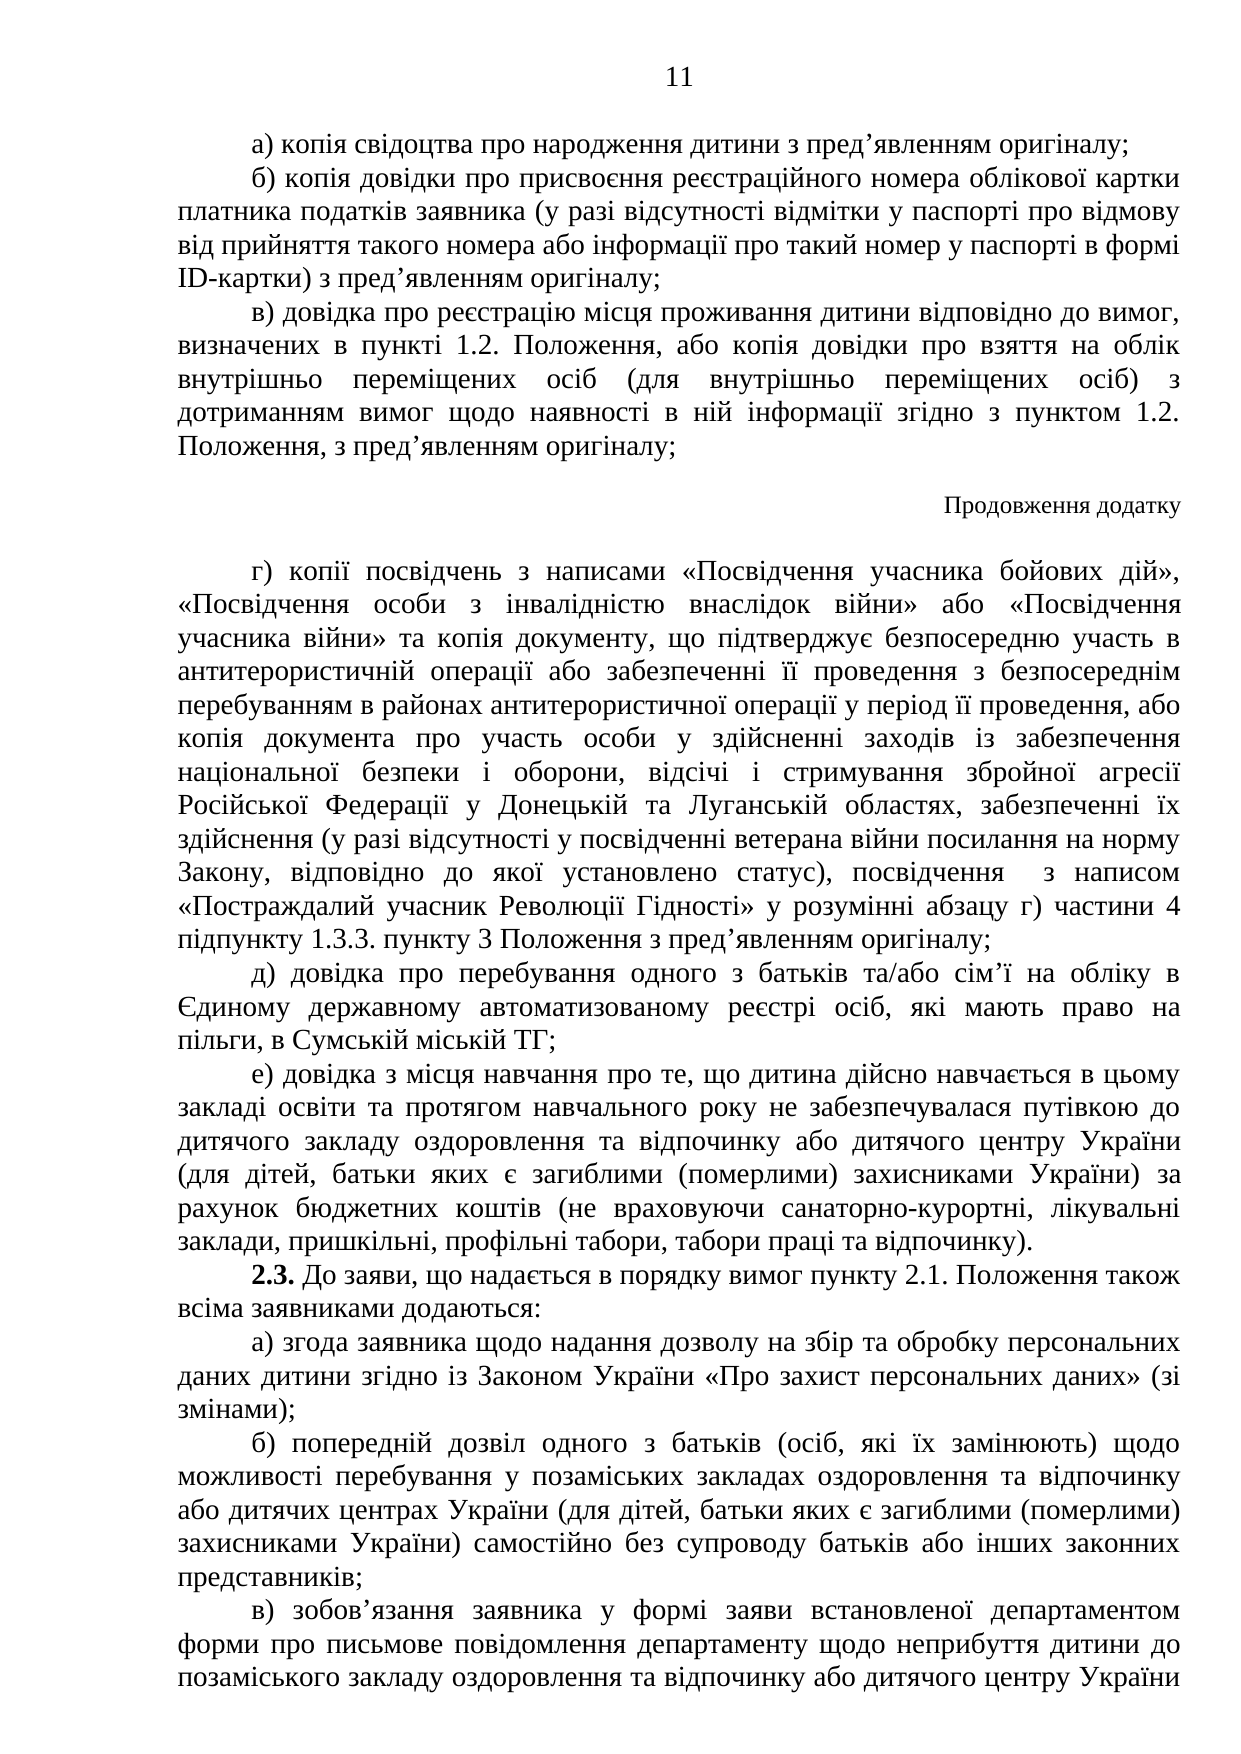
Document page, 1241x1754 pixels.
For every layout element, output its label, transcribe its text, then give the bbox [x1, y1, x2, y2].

text а) згода заявника щодо надання дозволу на збір та обробку персональних даних дитини згідно із Законом України «Про захист персональних даних» (зі змінами); [177, 1324, 1181, 1425]
text Продовження додатку [177, 490, 1181, 519]
text 2.3. До заяви, що надається в порядку вимог пункту 2.1. Положення також всіма заявниками додаються: [177, 1257, 1181, 1324]
text д) довідка про перебування одного з батьків та/або сім’ї на обліку в Єдиному державному автоматизованому реєстрі осіб, які мають право на пільги, в Сумській міській ТГ; [177, 955, 1181, 1056]
text г) копії посвідчень з написами «Посвідчення учасника бойових дій», «Посвідчення особи з інвалідністю внаслідок війни» або «Посвідчення учасника війни» та копія документу, що підтверджує безпосередню участь в антитерористичній операції або забезпеченні її проведення з безпосереднім перебуванням в районах антитерористичної операції у період її проведення, або копія документа про участь особи у здійсненні заходів із забезпечення національної безпеки і оборони, відсічі і стримування збройної агресії Російської Федерації у Донецькій та Луганській областях, забезпеченні їх здійснення (у разі відсутності у посвідченні ветерана війни посилання на норму Закону, відповідно до якої установлено статус), посвідчення з написом «Постраждалий учасник Революції Гідності» у розумінні абзацу г) частини 4 підпункту 1.3.3. пункту 3 Положення з пред’явленням оригіналу; [177, 553, 1181, 955]
text б) копія довідки про присвоєння реєстраційного номера облікової картки платника податків заявника (у разі відсутності відмітки у паспорті про відмову від прийняття такого номера або інформації про такий номер у паспорті в формі ID-картки) з пред’явленням оригіналу; [177, 160, 1181, 294]
text а) копія свідоцтва про народження дитини з пред’явленням оригіналу; [177, 126, 1181, 160]
text б) попередній дозвіл одного з батьків (осіб, які їх замінюють) щодо можливості перебування у позаміських закладах оздоровлення та відпочинку або дитячих центрах України (для дітей, батьки яких є загиблими (померлими) захисниками України) самостійно без супроводу батьків або інших законних представників; [177, 1425, 1181, 1592]
text в) довідка про реєстрацію місця проживання дитини відповідно до вимог, визначених в пункті 1.2. Положення, або копія довідки про взяття на облік внутрішньо переміщених осіб (для внутрішньо переміщених осіб) з дотриманням вимог щодо наявності в ній інформації згідно з пунктом 1.2. Положення, з пред’явленням оригіналу; [177, 294, 1181, 462]
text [177, 1592, 1181, 1693]
text е) довідка з місця навчання про те, що дитина дійсно навчається в цьому закладі освіти та протягом навчального року не забезпечувалася путівкою до дитячого закладу оздоровлення та відпочинку або дитячого центру України (для дітей, батьки яких є загиблими (померлими) захисниками України) за рахунок бюджетних коштів (не враховуючи санаторно-курортні, лікувальні заклади, пришкільні, профільні табори, табори праці та відпочинку). [177, 1056, 1181, 1257]
